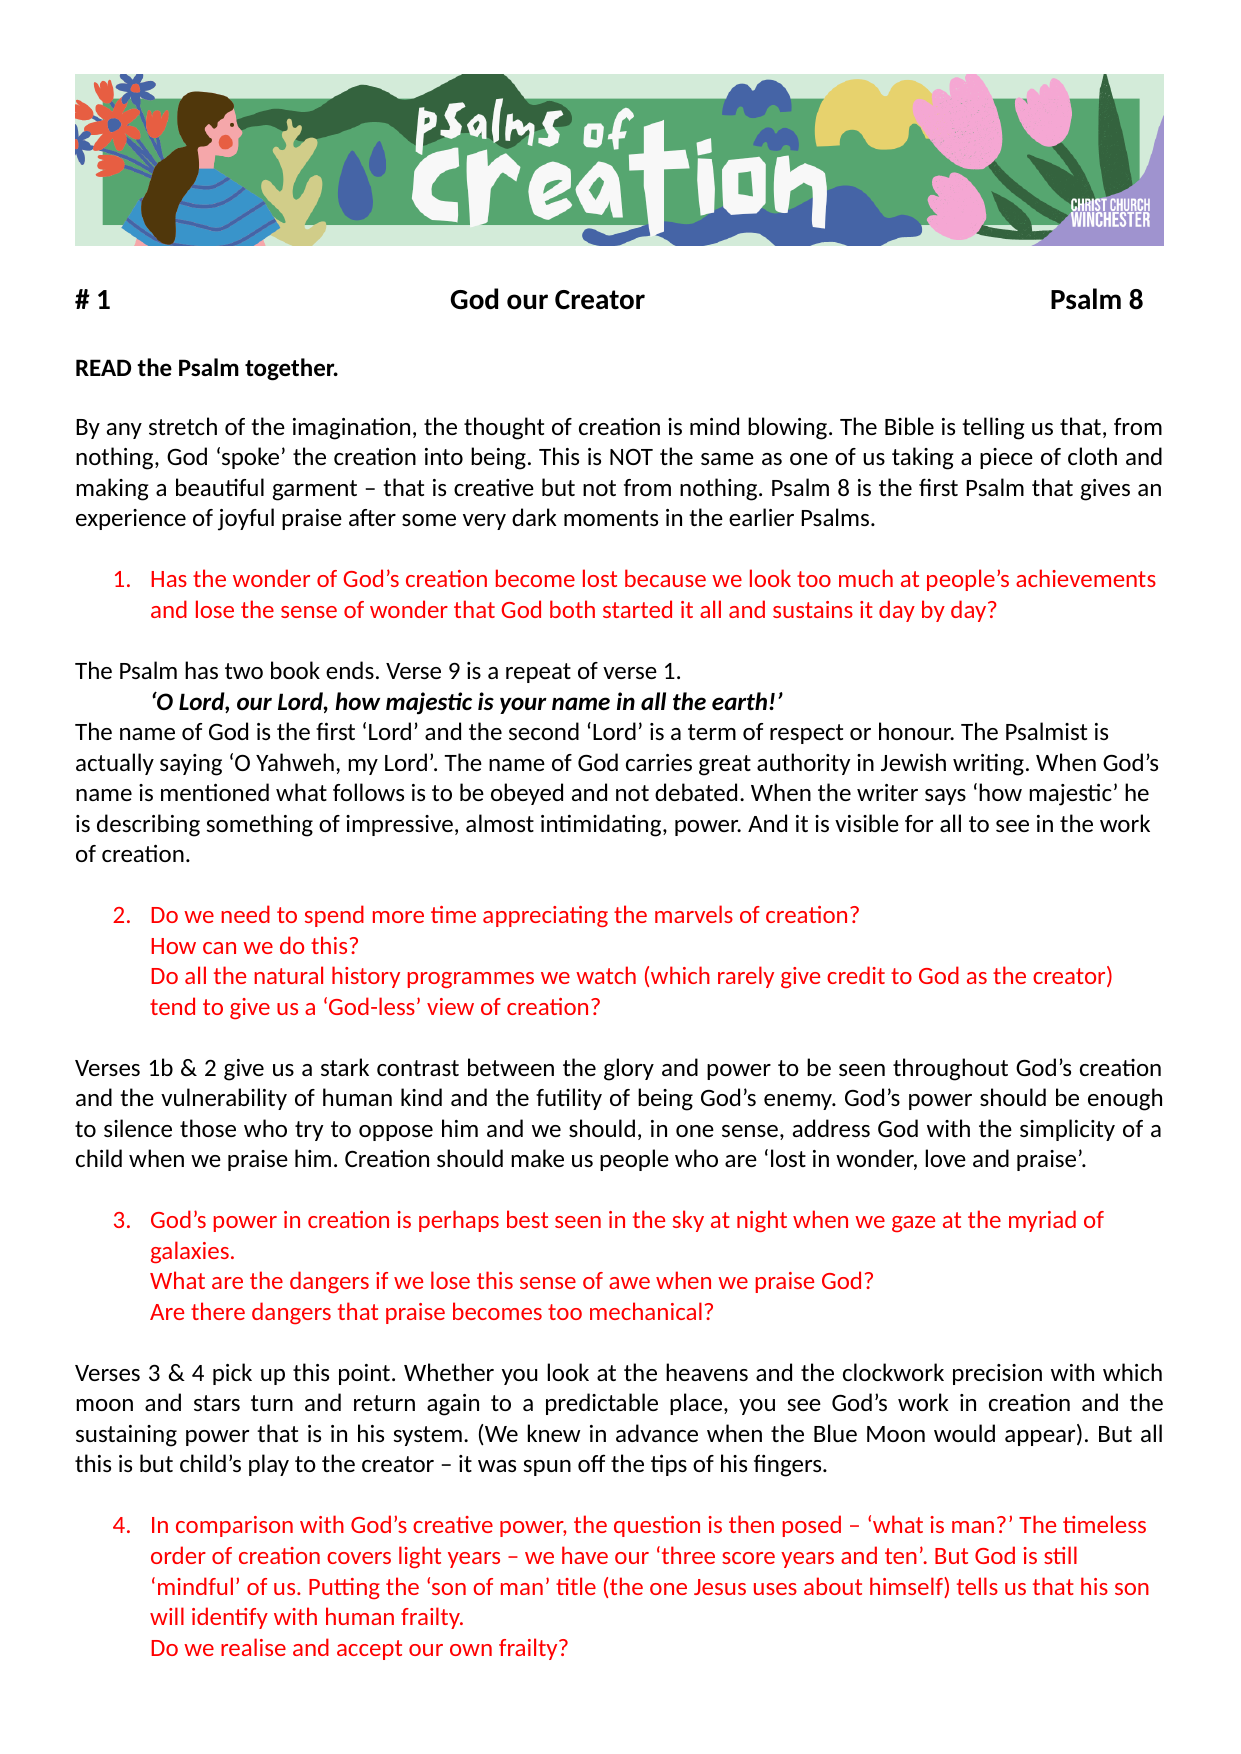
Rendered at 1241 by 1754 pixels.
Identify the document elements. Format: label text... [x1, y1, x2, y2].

text The Psalm has two book ends. Verse 9 is a repeat of verse 1. [75, 655, 1165, 686]
list In comparison with God’s creative power, the question is then posed – ‘what is man?’ The timeless order of creation covers light years – we have our ‘three score years and ten’. But God is still ‘mindful’ of us. Putting the ‘son of man’ title (the one Jesus uses about himself) tells us that his son will identify with human frailty. [112, 1510, 1165, 1632]
list Has the wonder of God’s creation become lost because we look too much at people’s achievements and lose the sense of wonder that God both started it all and sustains it day by day? [112, 563, 1165, 624]
text READ the Psalm together. [75, 352, 1165, 383]
text tend to give us a ‘God-less’ view of creation? [150, 991, 1165, 1021]
text Verses 3 & 4 pick up this point. Whether you look at the heavens and the clockwork precision with which moon and stars turn and return again to a predictable place, you see God’s work in creation and the sustaining power that is in his system. (We knew in advance when the Blue Moon would appear). But all this is but child’s play to the creator – it was spun off the tips of his fingers. [75, 1357, 1165, 1479]
text ‘O Lord, our Lord, how majestic is your name in all the earth!’ [75, 686, 1165, 716]
text Do all the natural history programmes we watch (which rarely give credit to God as the creator) [150, 960, 1165, 991]
list Do we need to spend more time appreciating the marvels of creation? [112, 899, 1165, 930]
text Are there dangers that praise becomes too mechanical? [112, 1296, 1165, 1327]
list God’s power in creation is perhaps best seen in the sky at night when we gaze at the myriad of galaxies. [112, 1204, 1165, 1266]
text What are the dangers if we lose this sense of awe when we praise God? [112, 1266, 1165, 1296]
text The name of God is the first ‘Lord’ and the second ‘Lord’ is a term of respect or honour. The Psalmist is actually saying ‘O Yahweh, my Lord’. The name of God carries great authority in Jewish writing. When God’s name is mentioned what follows is to be obeyed and not debated. When the writer says ‘how majestic’ he is describing something of impressive, almost intimidating, power. And it is visible for all to see in the work of creation. [75, 716, 1165, 869]
text # 1 God our Creator Psalm 8 [75, 281, 1165, 317]
text How can we do this? [150, 930, 1165, 960]
text Verses 1b & 2 give us a stark contrast between the glory and power to be seen throughout God’s creation and the vulnerability of human kind and the futility of being God’s enemy. God’s power should be enough to silence those who try to oppose him and we should, in one sense, address God with the simplicity of a child when we praise him. Creation should make us people who are ‘lost in wonder, love and praise’. [75, 1052, 1165, 1174]
text Do we realise and accept our own frailty? [150, 1632, 1165, 1662]
picture [75, 74, 1164, 246]
text By any stretch of the imagination, the thought of creation is mind blowing. The Bible is telling us that, from nothing, God ‘spoke’ the creation into being. This is NOT the same as one of us taking a piece of cloth and making a beautiful garment – that is creative but not from nothing. Psalm 8 is the first Psalm that gives an experience of joyful praise after some very dark moments in the earlier Psalms. [75, 411, 1165, 533]
